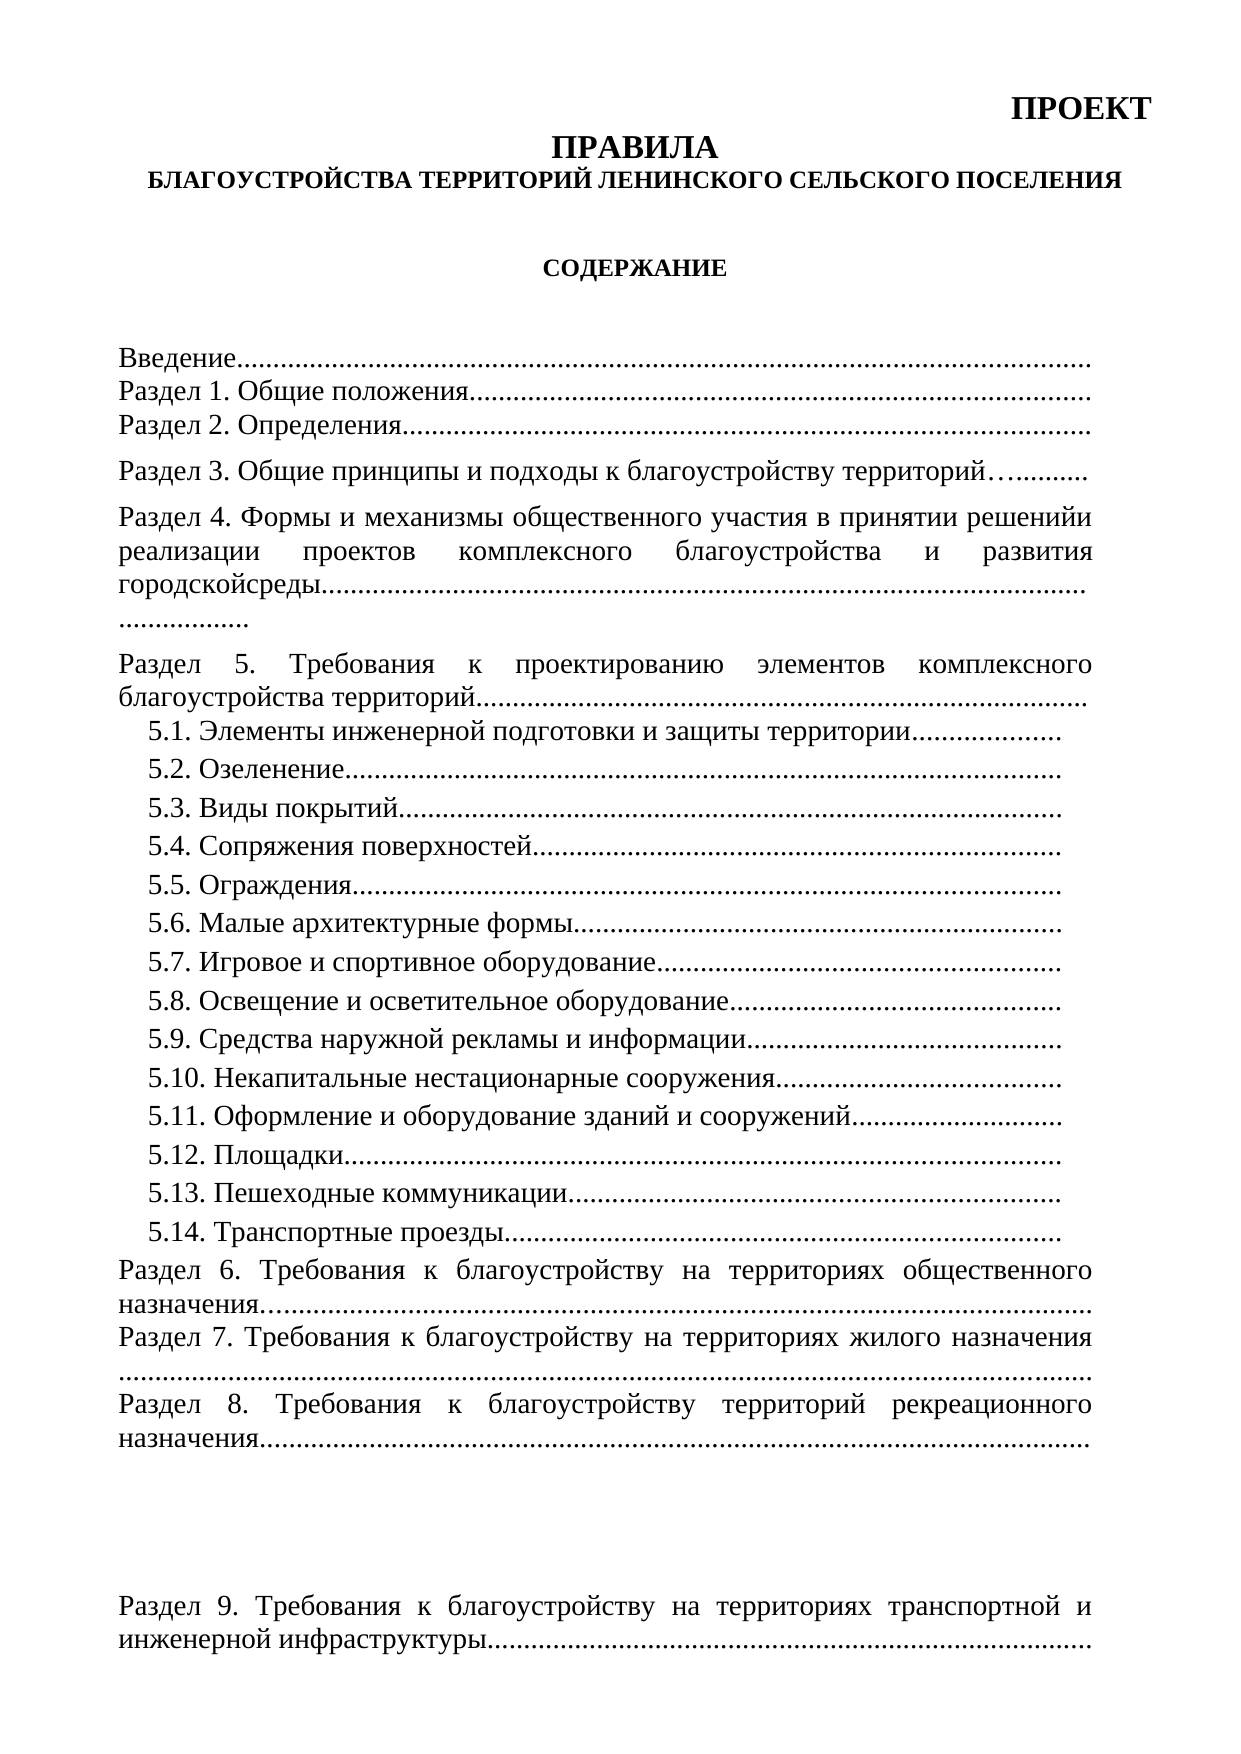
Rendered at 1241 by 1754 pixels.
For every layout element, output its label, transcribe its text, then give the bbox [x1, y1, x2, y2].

text 5.5. Ограждения [118, 867, 1104, 901]
text Раздел 7. Требования к благоустройству на территориях жилого назначения ........ [118, 1319, 1093, 1387]
text Раздел 9. Требования к благоустройству на территориях транспортной и инженерной инфраструктуры........................................................................... [118, 1588, 1093, 1655]
text Раздел 2. Определения [118, 407, 1093, 441]
text 5.2. Озеленение [118, 751, 1104, 785]
text 5.9. Средства наружной рекламы и информации [118, 1021, 1104, 1055]
text Введение [118, 340, 1093, 373]
text 5.11. Оформление и оборудование зданий и сооружений [118, 1098, 1104, 1132]
text ПРОЕКТ [118, 89, 1152, 127]
text 5.3. Виды покрытий [118, 790, 1104, 823]
text БЛАГОУСТРОЙСТВА ТЕРРИТОРИЙ ЛЕНИНСКОГО СЕЛЬСКОГО ПОСЕЛЕНИЯ [118, 165, 1152, 194]
text ПРАВИЛА [118, 127, 1152, 165]
text 5.14. Транспортные проезды [118, 1214, 1104, 1247]
text 5.8. Освещение и осветительное оборудование [118, 983, 1104, 1016]
text 5.4. Сопряжения поверхностей [118, 828, 1104, 862]
text 5.1. Элементы инженерной подготовки и защиты территории [118, 713, 1104, 746]
text Раздел 5. Требования к проектированию элементов комплексного благоустройства территорий.................................................................................... [118, 646, 1093, 713]
text 5.6. Малые архитектурные формы [118, 906, 1104, 939]
text Раздел 6. Требования к благоустройству на территориях общественного назначения .............................................................................................................. [118, 1252, 1093, 1319]
text 5.7. Игровое и спортивное оборудование [118, 944, 1104, 978]
text Раздел 3. Общие принципы и подходы к благоустройству территорий….......... [118, 453, 1152, 487]
text Раздел 4. Формы и механизмы общественного участия в принятии решенийи реализации проектов комплексного благоустройства и развития городскойсреды........................................................................................................................... [118, 499, 1093, 633]
text 5.10. Некапитальные нестационарные сооружения [118, 1060, 1104, 1093]
text 5.13. Пешеходные коммуникации [118, 1175, 1104, 1209]
text СОДЕРЖАНИЕ [118, 253, 1152, 281]
text Раздел 1. Общие положения [118, 373, 1093, 407]
text Раздел 8. Требования к благоустройству территорий рекреационного назначения.................................................................................................................. [118, 1387, 1093, 1454]
text 5.12. Площадки [118, 1137, 1104, 1170]
